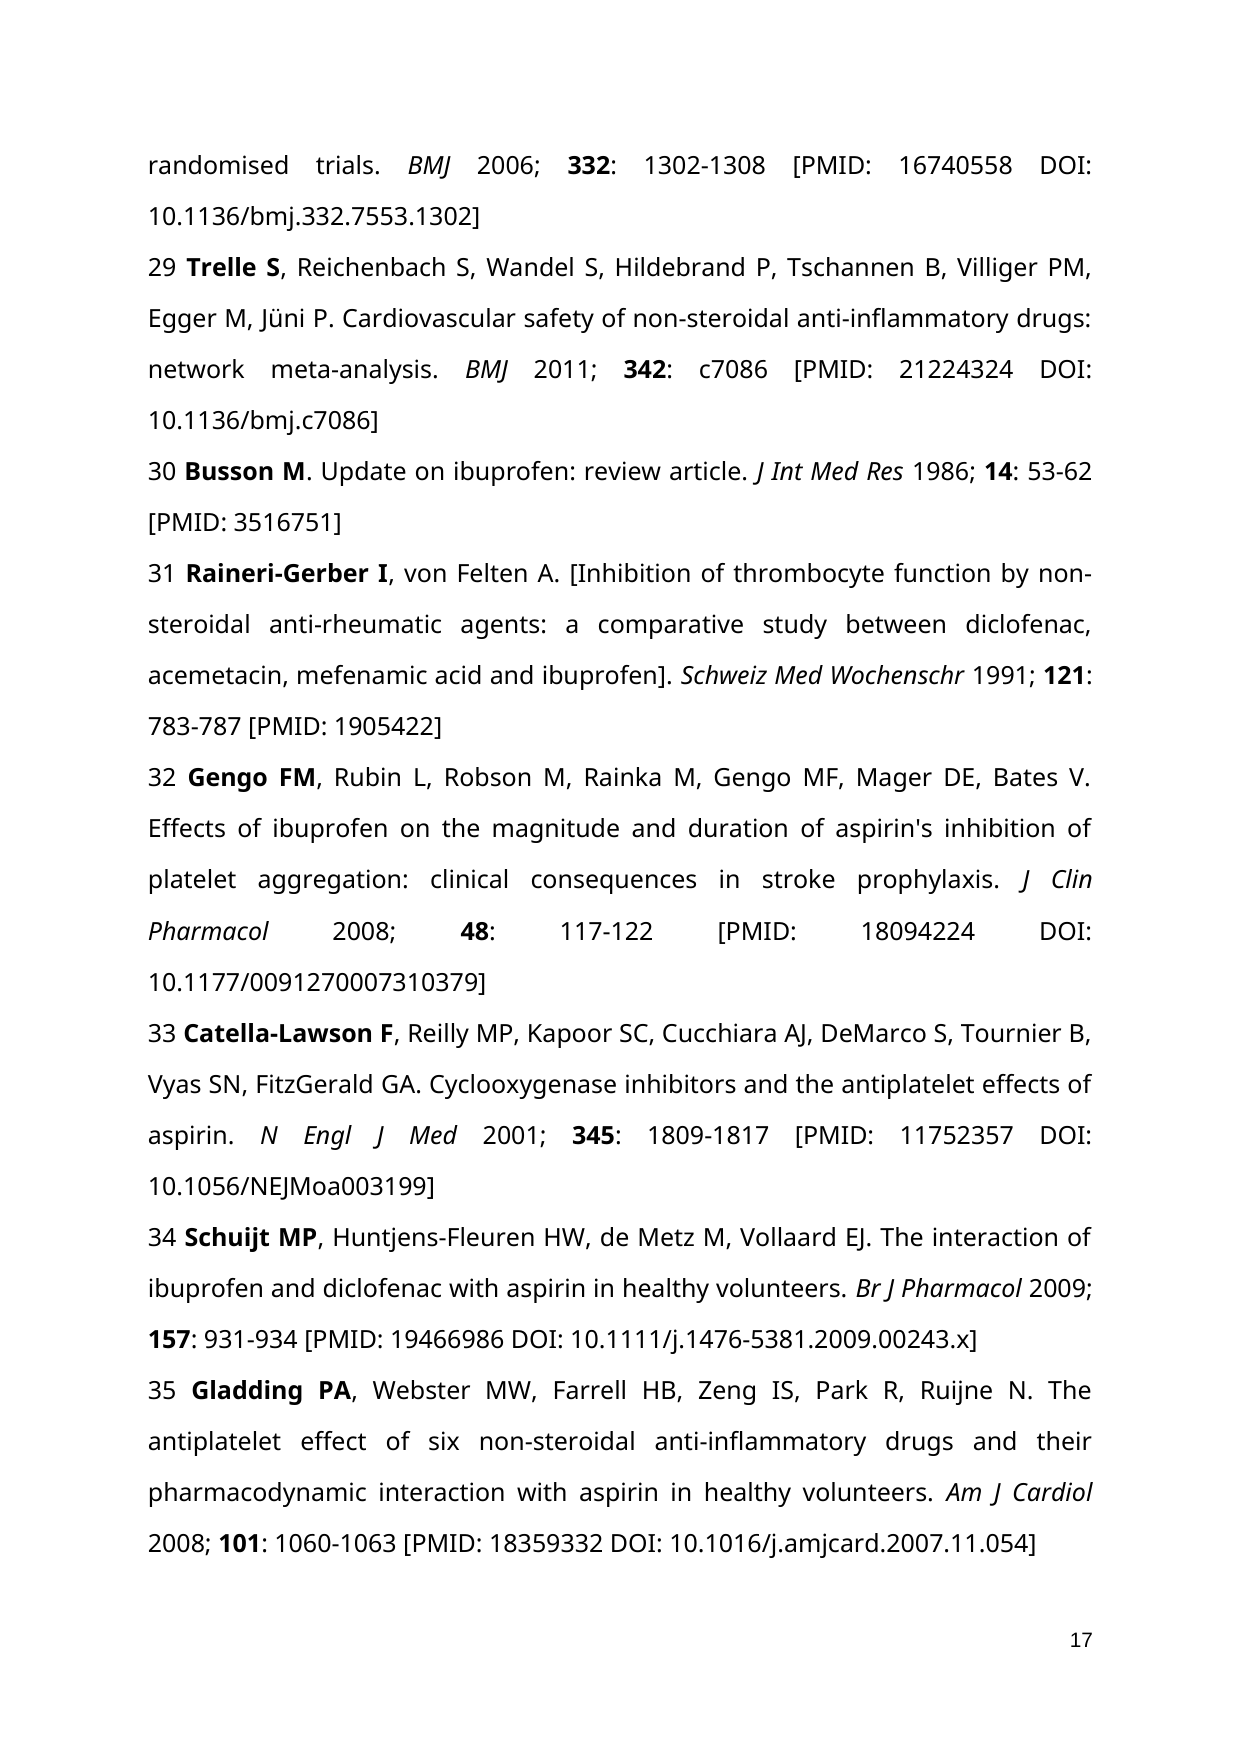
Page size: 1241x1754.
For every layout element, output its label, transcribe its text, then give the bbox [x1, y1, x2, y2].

text 34 Schuijt MP, Huntjens-Fleuren HW, de Metz M, Vollaard EJ. The interaction of ibuprofen and diclofenac with aspirin in healthy volunteers. Br J Pharmacol 2009; 157: 931-934 [PMID: 19466986 DOI: 10.1111/j.1476-5381.2009.00243.x] [148, 1219, 1093, 1356]
text 35 Gladding PA, Webster MW, Farrell HB, Zeng IS, Park R, Ruijne N. The antiplatelet effect of six non-steroidal anti-inflammatory drugs and their pharmacodynamic interaction with aspirin in healthy volunteers. Am J Cardiol 2008; 101: 1060-1063 [PMID: 18359332 DOI: 10.1016/j.amjcard.2007.11.054] [148, 1373, 1093, 1560]
text 33 Catella-Lawson F, Reilly MP, Kapoor SC, Cucchiara AJ, DeMarco S, Tournier B, Vyas SN, FitzGerald GA. Cyclooxygenase inhibitors and the antiplatelet effects of aspirin. N Engl J Med 2001; 345: 1809-1817 [PMID: 11752357 DOI: 10.1056/NEJMoa003199] [148, 1015, 1093, 1202]
text 32 Gengo FM, Rubin L, Robson M, Rainka M, Gengo MF, Mager DE, Bates V. Effects of ibuprofen on the magnitude and duration of aspirin's inhibition of platelet aggregation: clinical consequences in stroke prophylaxis. J Clin Pharmacol 2008; 48: 117-122 [PMID: 18094224 DOI: 10.1177/0091270007310379] [148, 760, 1093, 998]
text 30 Busson M. Update on ibuprofen: review article. J Int Med Res 1986; 14: 53-62 [PMID: 3516751] [148, 454, 1093, 539]
text 31 Raineri-Gerber I, von Felten A. [Inhibition of thrombocyte function by non-steroidal anti-rheumatic agents: a comparative study between diclofenac, acemetacin, mefenamic acid and ibuprofen]. Schweiz Med Wochenschr 1991; 121: 783-787 [PMID: 1905422] [148, 556, 1093, 743]
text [148, 148, 1093, 233]
text 29 Trelle S, Reichenbach S, Wandel S, Hildebrand P, Tschannen B, Villiger PM, Egger M, Jüni P. Cardiovascular safety of non-steroidal anti-inflammatory drugs: network meta-analysis. BMJ 2011; 342: c7086 [PMID: 21224324 DOI: 10.1136/bmj.c7086] [148, 250, 1093, 437]
